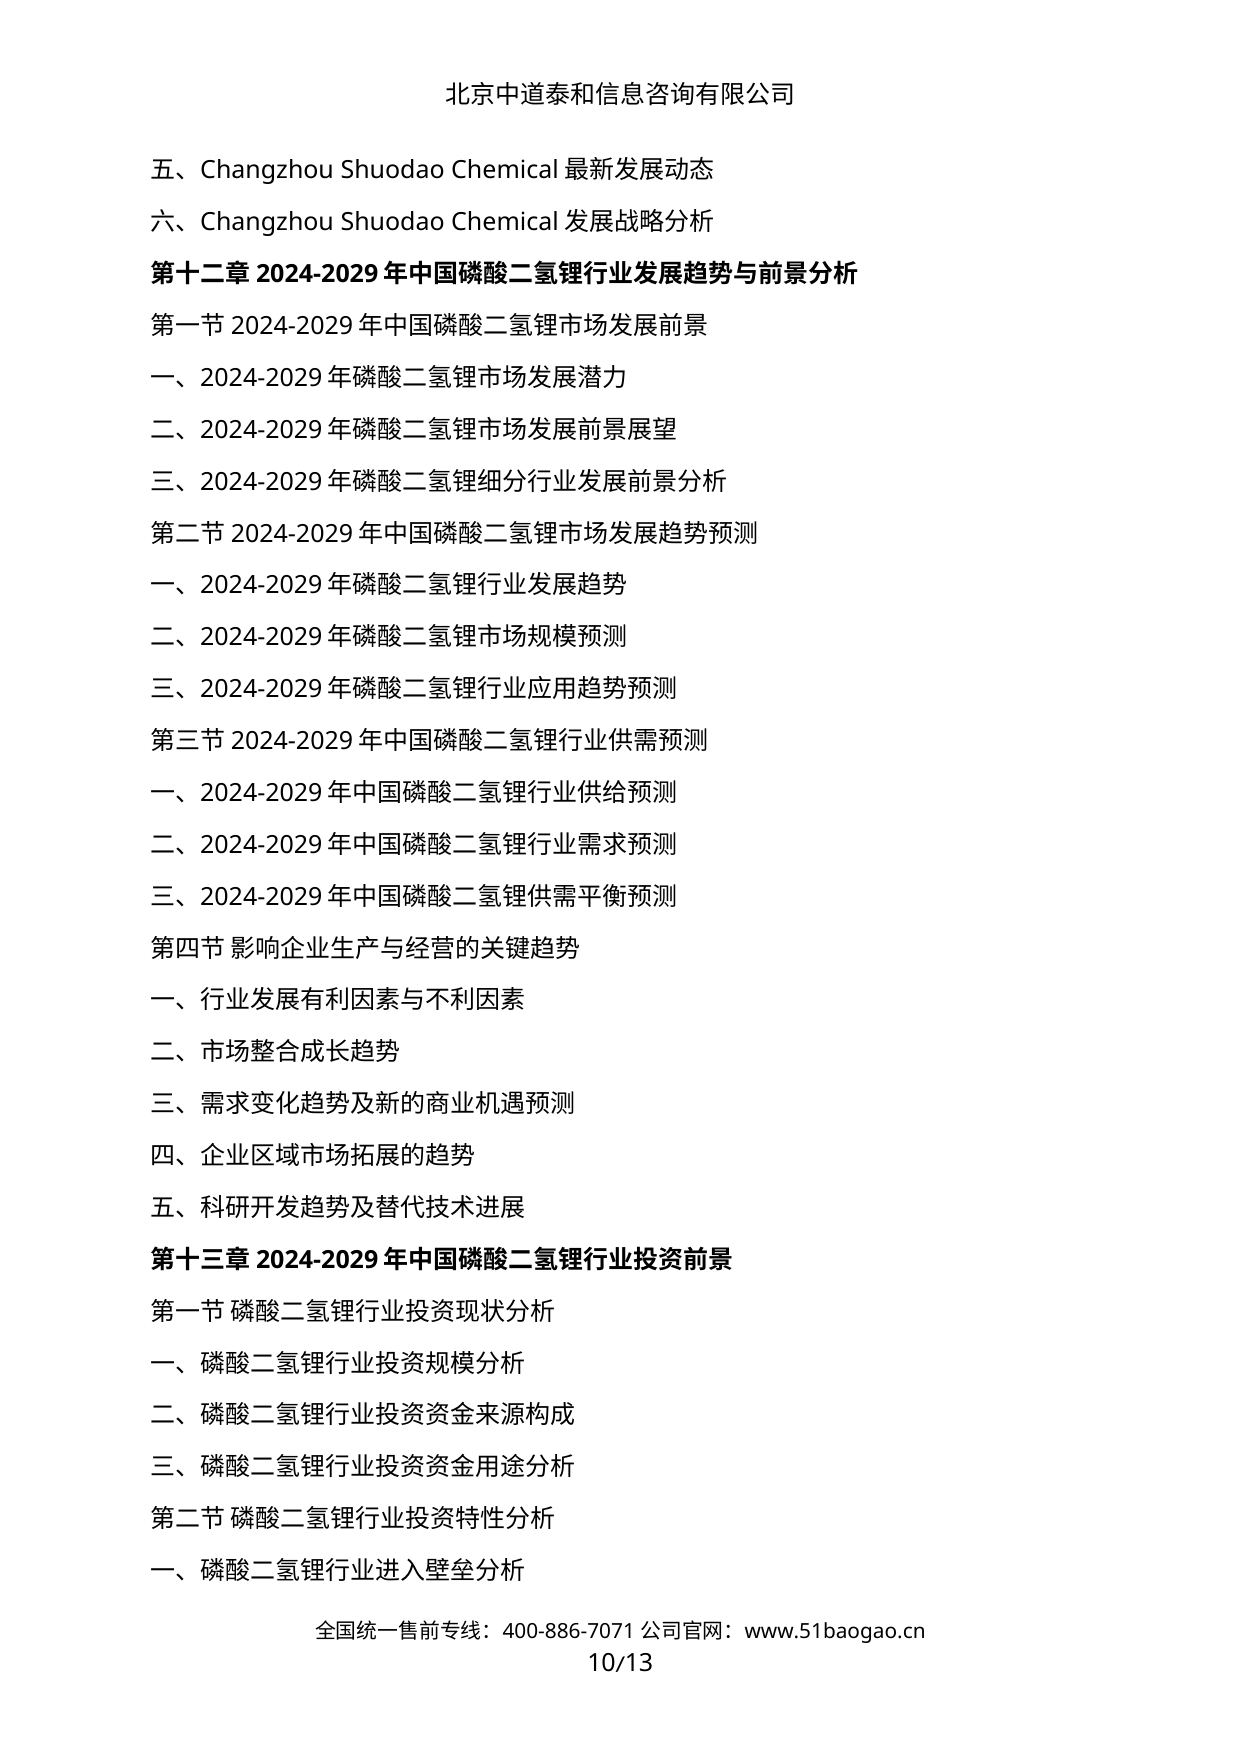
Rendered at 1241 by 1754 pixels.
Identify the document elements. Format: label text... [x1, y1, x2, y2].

text 一、2024-2029年磷酸二氢锂市场发展潜力 [150, 357, 1090, 394]
text 二、市场整合成长趋势 [150, 1032, 1090, 1068]
text 二、2024-2029年磷酸二氢锂市场规模预测 [150, 617, 1090, 653]
text 六、Changzhou Shuodao Chemical发展战略分析 [150, 202, 1090, 238]
text 一、2024-2029年磷酸二氢锂行业发展趋势 [150, 565, 1090, 601]
text 三、2024-2029年磷酸二氢锂细分行业发展前景分析 [150, 461, 1090, 497]
text 二、2024-2029年中国磷酸二氢锂行业需求预测 [150, 824, 1090, 861]
text 三、2024-2029年磷酸二氢锂行业应用趋势预测 [150, 669, 1090, 705]
text 三、磷酸二氢锂行业投资资金用途分析 [150, 1447, 1090, 1483]
text 第三节 2024-2029年中国磷酸二氢锂行业供需预测 [150, 721, 1090, 757]
text 五、科研开发趋势及替代技术进展 [150, 1187, 1090, 1224]
text 第十三章 2024-2029年中国磷酸二氢锂行业投资前景 [150, 1239, 1090, 1276]
text 一、2024-2029年中国磷酸二氢锂行业供给预测 [150, 772, 1090, 809]
text 五、Changzhou Shuodao Chemical最新发展动态 [150, 150, 1090, 186]
text 三、2024-2029年中国磷酸二氢锂供需平衡预测 [150, 876, 1090, 912]
text 一、磷酸二氢锂行业投资规模分析 [150, 1343, 1090, 1379]
text 第四节 影响企业生产与经营的关键趋势 [150, 928, 1090, 964]
text 二、2024-2029年磷酸二氢锂市场发展前景展望 [150, 409, 1090, 446]
text 第十二章 2024-2029年中国磷酸二氢锂行业发展趋势与前景分析 [150, 254, 1090, 290]
text 第二节 磷酸二氢锂行业投资特性分析 [150, 1499, 1090, 1535]
text 第一节 2024-2029年中国磷酸二氢锂市场发展前景 [150, 306, 1090, 342]
text 一、行业发展有利因素与不利因素 [150, 980, 1090, 1016]
text 三、需求变化趋势及新的商业机遇预测 [150, 1084, 1090, 1120]
text 第二节 2024-2029年中国磷酸二氢锂市场发展趋势预测 [150, 513, 1090, 549]
text 一、磷酸二氢锂行业进入壁垒分析 [150, 1551, 1090, 1587]
text 第一节 磷酸二氢锂行业投资现状分析 [150, 1291, 1090, 1327]
text 四、企业区域市场拓展的趋势 [150, 1136, 1090, 1172]
text 二、磷酸二氢锂行业投资资金来源构成 [150, 1395, 1090, 1431]
